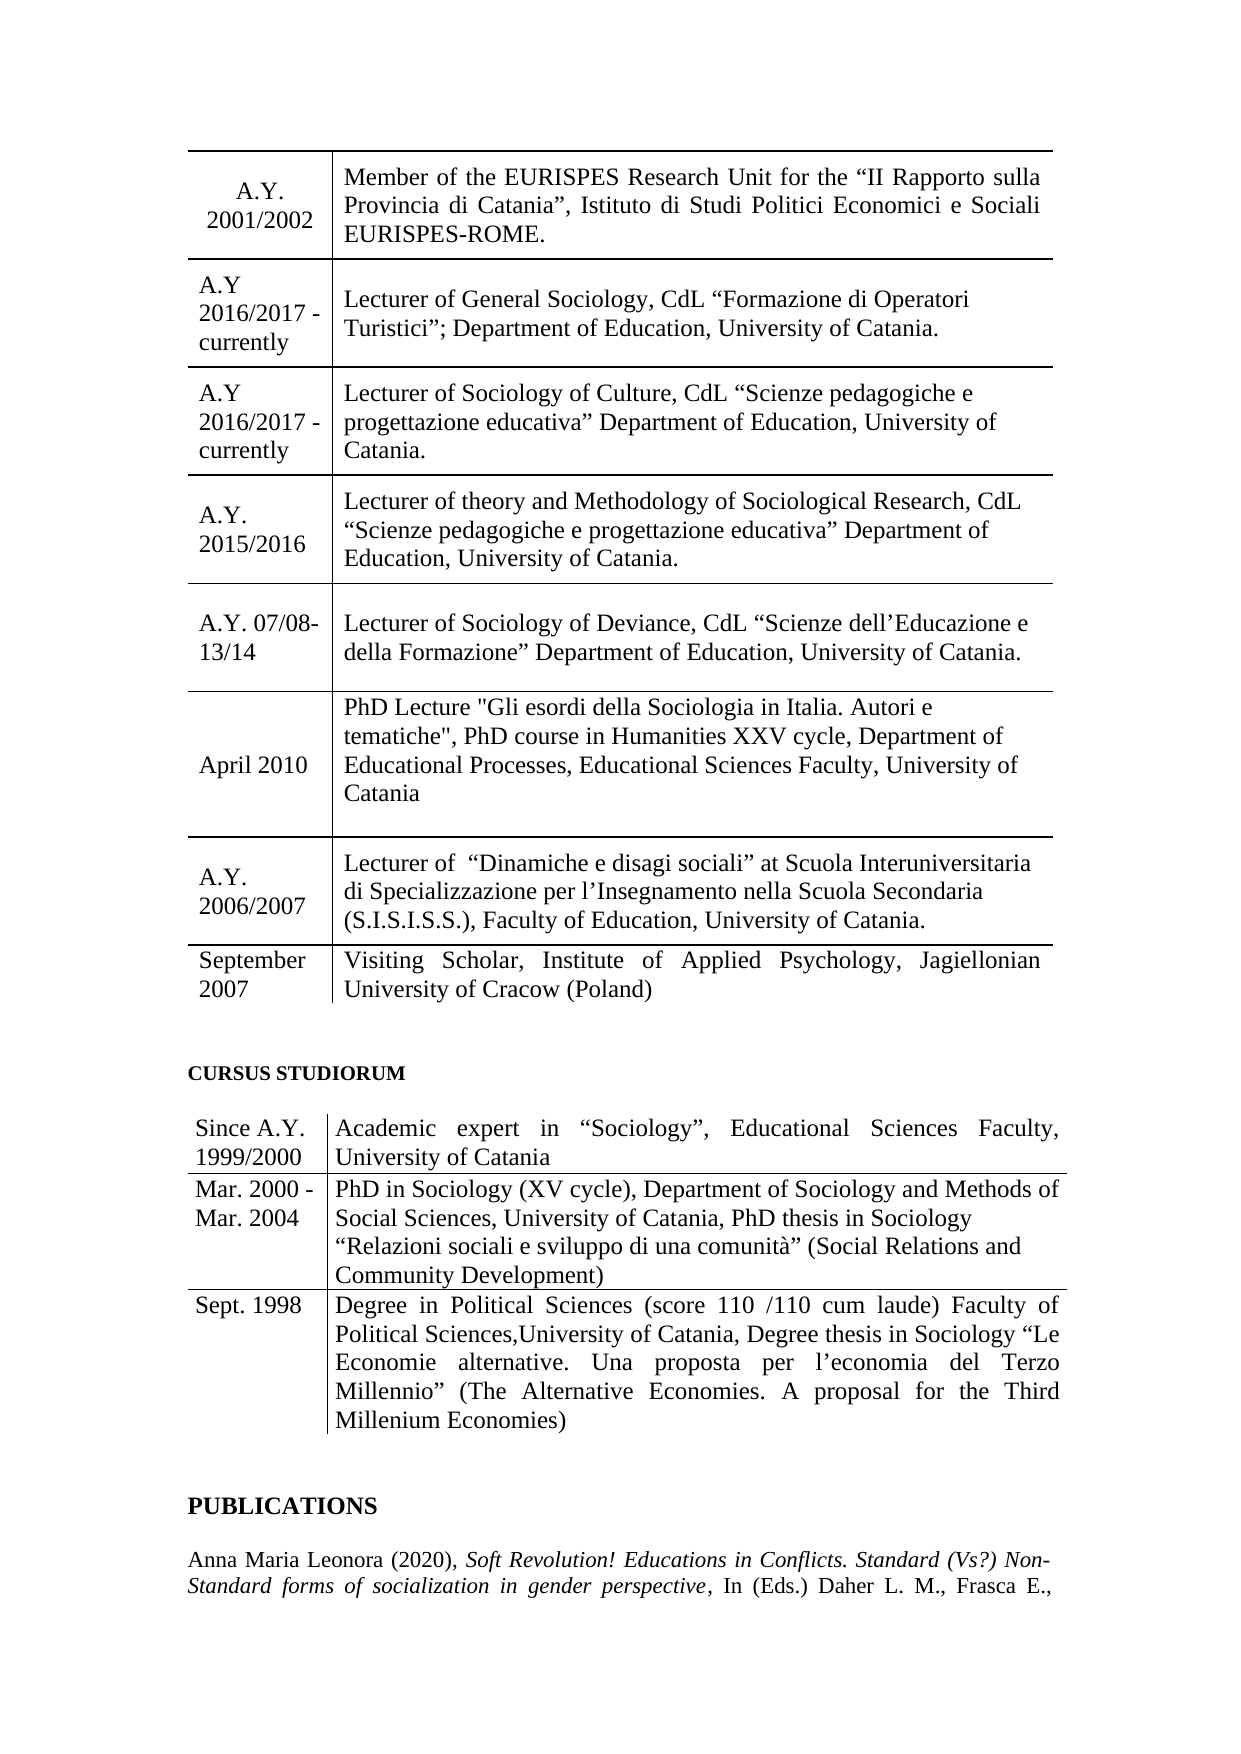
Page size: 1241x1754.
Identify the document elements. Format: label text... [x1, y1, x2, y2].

table_cell PhD in Sociology (XV cycle), Department of Sociology and Methods of Social Sciences, University of Catania, PhD thesis in Sociology “Relazioni sociali e sviluppo di una comunità” (Social Relations and Community Development) [328, 1174, 1067, 1289]
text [187, 1546, 1053, 1599]
table_cell Lecturer of Sociology of Deviance, CdL “Scienze dell’Educazione e della Formazione” Department of Education, University of Catania. [333, 584, 1053, 691]
table_header Academic expert in “Sociology”, Educational Sciences Faculty, University of Catania [328, 1114, 1067, 1173]
table_cell A.Y. 2015/2016 [188, 476, 332, 582]
table_cell A.Y. 2006/2007 [188, 838, 332, 944]
table_cell Member of the EURISPES Research Unit for the “II Rapporto sulla Provincia di Catania”, Istituto di Studi Politici Economici e Sociali EURISPES-ROME. [333, 152, 1053, 258]
table_cell Sept. 1998 [188, 1290, 327, 1434]
table_cell Lecturer of Sociology of Culture, CdL “Scienze pedagogiche e progettazione educativa” Department of Education, University of Catania. [333, 368, 1053, 474]
subtitle PUBLICATIONS [187, 1491, 1053, 1520]
table_cell Lecturer of theory and Methodology of Sociological Research, CdL “Scienze pedagogiche e progettazione educativa” Department of Education, University of Catania. [333, 476, 1053, 582]
table_cell A.Y. 2001/2002 [188, 152, 332, 258]
subtitle CURSUS STUDIORUM [187, 1061, 1053, 1085]
table_cell A.Y 2016/2017 - currently [188, 368, 332, 474]
table_cell Mar. 2000 - Mar. 2004 [188, 1174, 327, 1289]
table_cell Lecturer of “Dinamiche e disagi sociali” at Scuola Interuniversitaria di Specializzazione per l’Insegnamento nella Scuola Secondaria (S.I.S.I.S.S.), Faculty of Education, University of Catania. [333, 838, 1053, 944]
table_cell PhD Lecture "Gli esordi della Sociologia in Italia. Autori e tematiche", PhD course in Humanities XXV cycle, Department of Educational Processes, Educational Sciences Faculty, University of Catania [333, 692, 1053, 836]
table_cell Degree in Political Sciences (score 110 /110 cum laude) Faculty of Political Sciences,University of Catania, Degree thesis in Sociology “Le Economie alternative. Una proposta per l’economia del Terzo Millennio” (The Alternative Economies. A proposal for the Third Millenium Economies) [328, 1290, 1067, 1434]
table_cell April 2010 [188, 692, 332, 836]
table_cell Visiting Scholar, Institute of Applied Psychology, Jagiellonian University of Cracow (Poland) [333, 946, 1053, 1003]
table_cell A.Y 2016/2017 - currently [188, 260, 332, 366]
table_cell September 2007 [188, 946, 332, 1003]
table_header Since A.Y. 1999/2000 [188, 1114, 327, 1173]
table_cell A.Y. 07/08- 13/14 [188, 584, 332, 691]
table_cell Lecturer of General Sociology, CdL “Formazione di Operatori Turistici”; Department of Education, University of Catania. [333, 260, 1053, 366]
